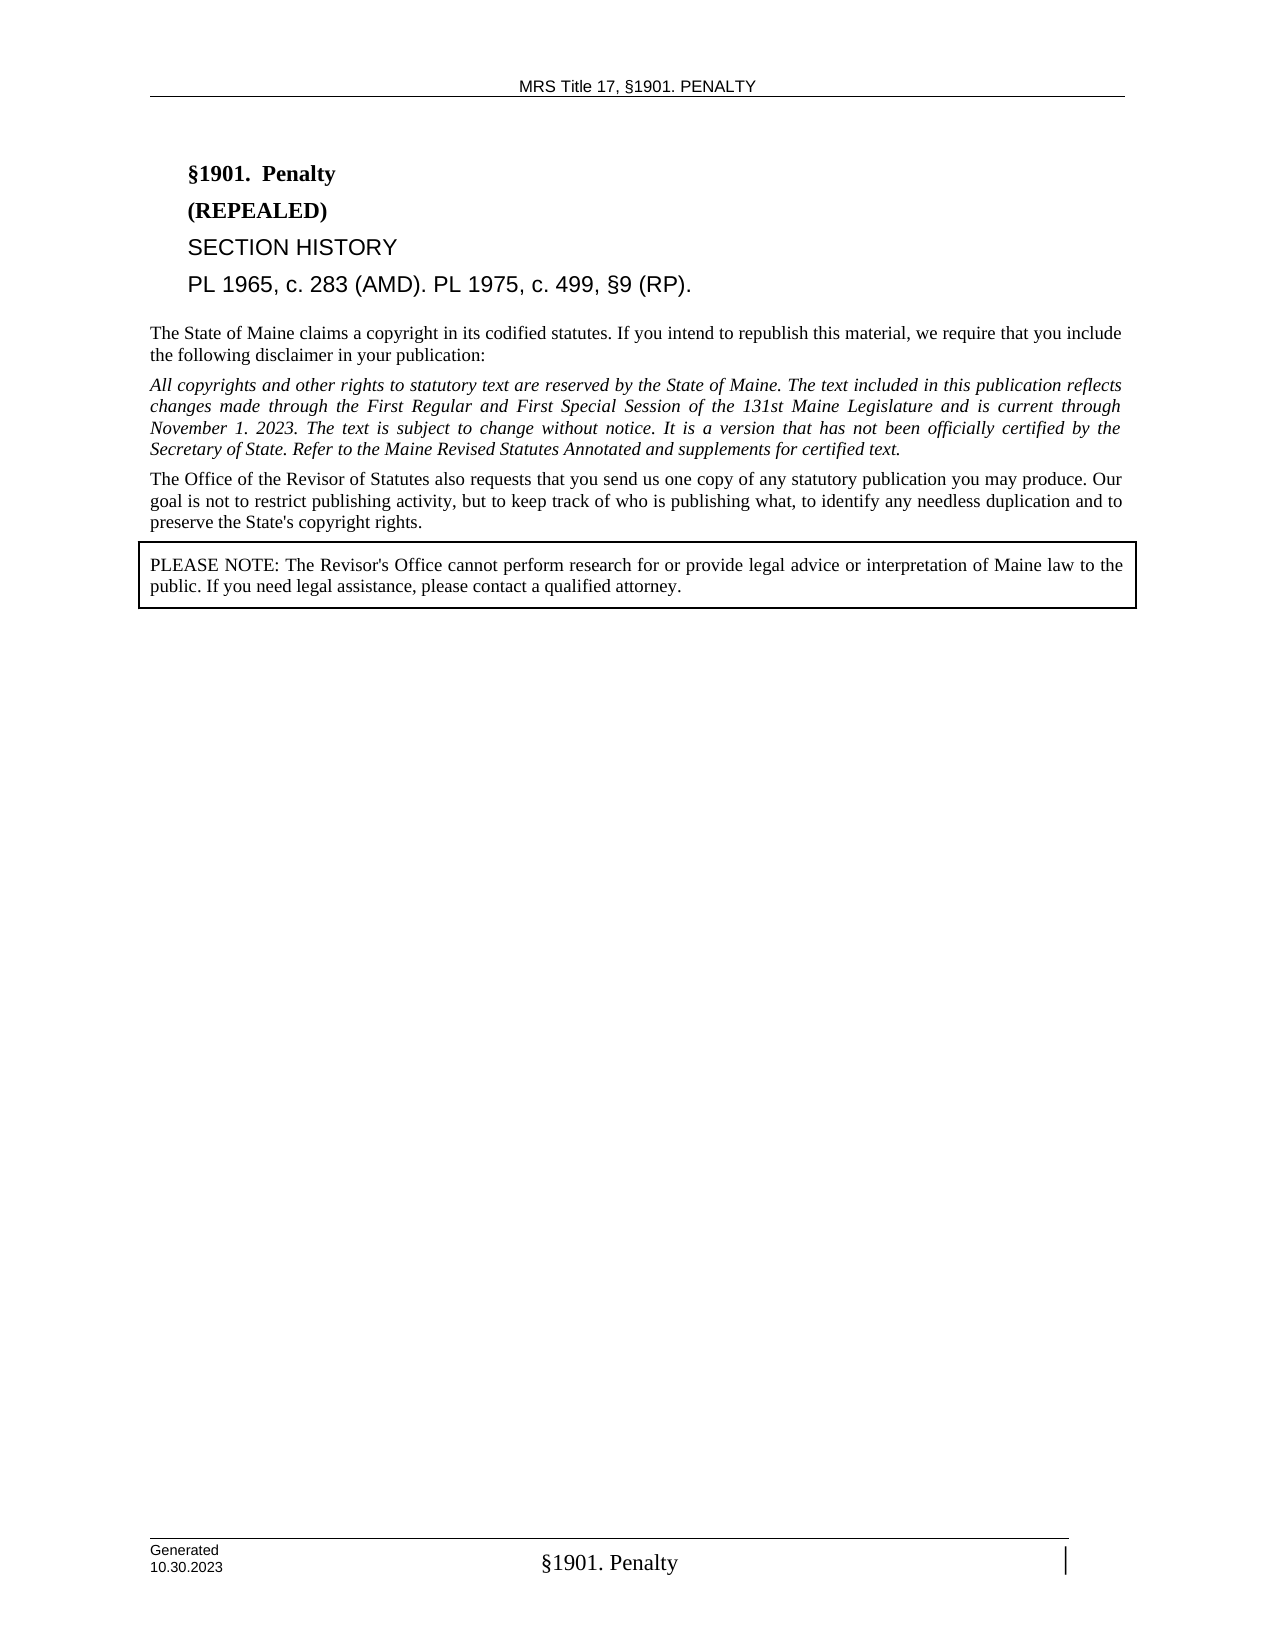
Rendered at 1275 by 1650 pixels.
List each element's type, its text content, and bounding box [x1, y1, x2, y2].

text §1901. Penalty [187, 160, 1125, 187]
text The Office of the Revisor of Statutes also requests that you send us one copy of any statutory publication you may produce. Our goal is not to restrict publishing activity, but to keep track of who is publishing what, to identify any needless duplication and to preserve the State's copyright rights. [150, 468, 1125, 533]
text PL 1965, c. 283 (AMD). PL 1975, c. 499, §9 (RP). [187, 271, 1125, 297]
text (REPEALED) [187, 197, 1125, 223]
text All copyrights and other rights to statutory text are reserved by the State of Maine. The text included in this publication reflects changes made through the First Regular and First Special Session of the 131st Maine Legislature and is current through November 1. 2023 . The text is subject to change without notice. It is a version that has not been officially certified by the Secretary of State. Refer to the Maine Revised Statutes Annotated and supplements for certified text. [150, 373, 1125, 460]
text SECTION HISTORY [187, 234, 1125, 260]
text PLEASE NOTE: The Revisor's Office cannot perform research for or provide legal advice or interpretation of Maine law to the public. If you need legal assistance, please contact a qualified attorney. [140, 543, 1135, 607]
text The State of Maine claims a copyright in its codified statutes. If you intend to republish this material, we require that you include the following disclaimer in your publication: [150, 322, 1125, 365]
